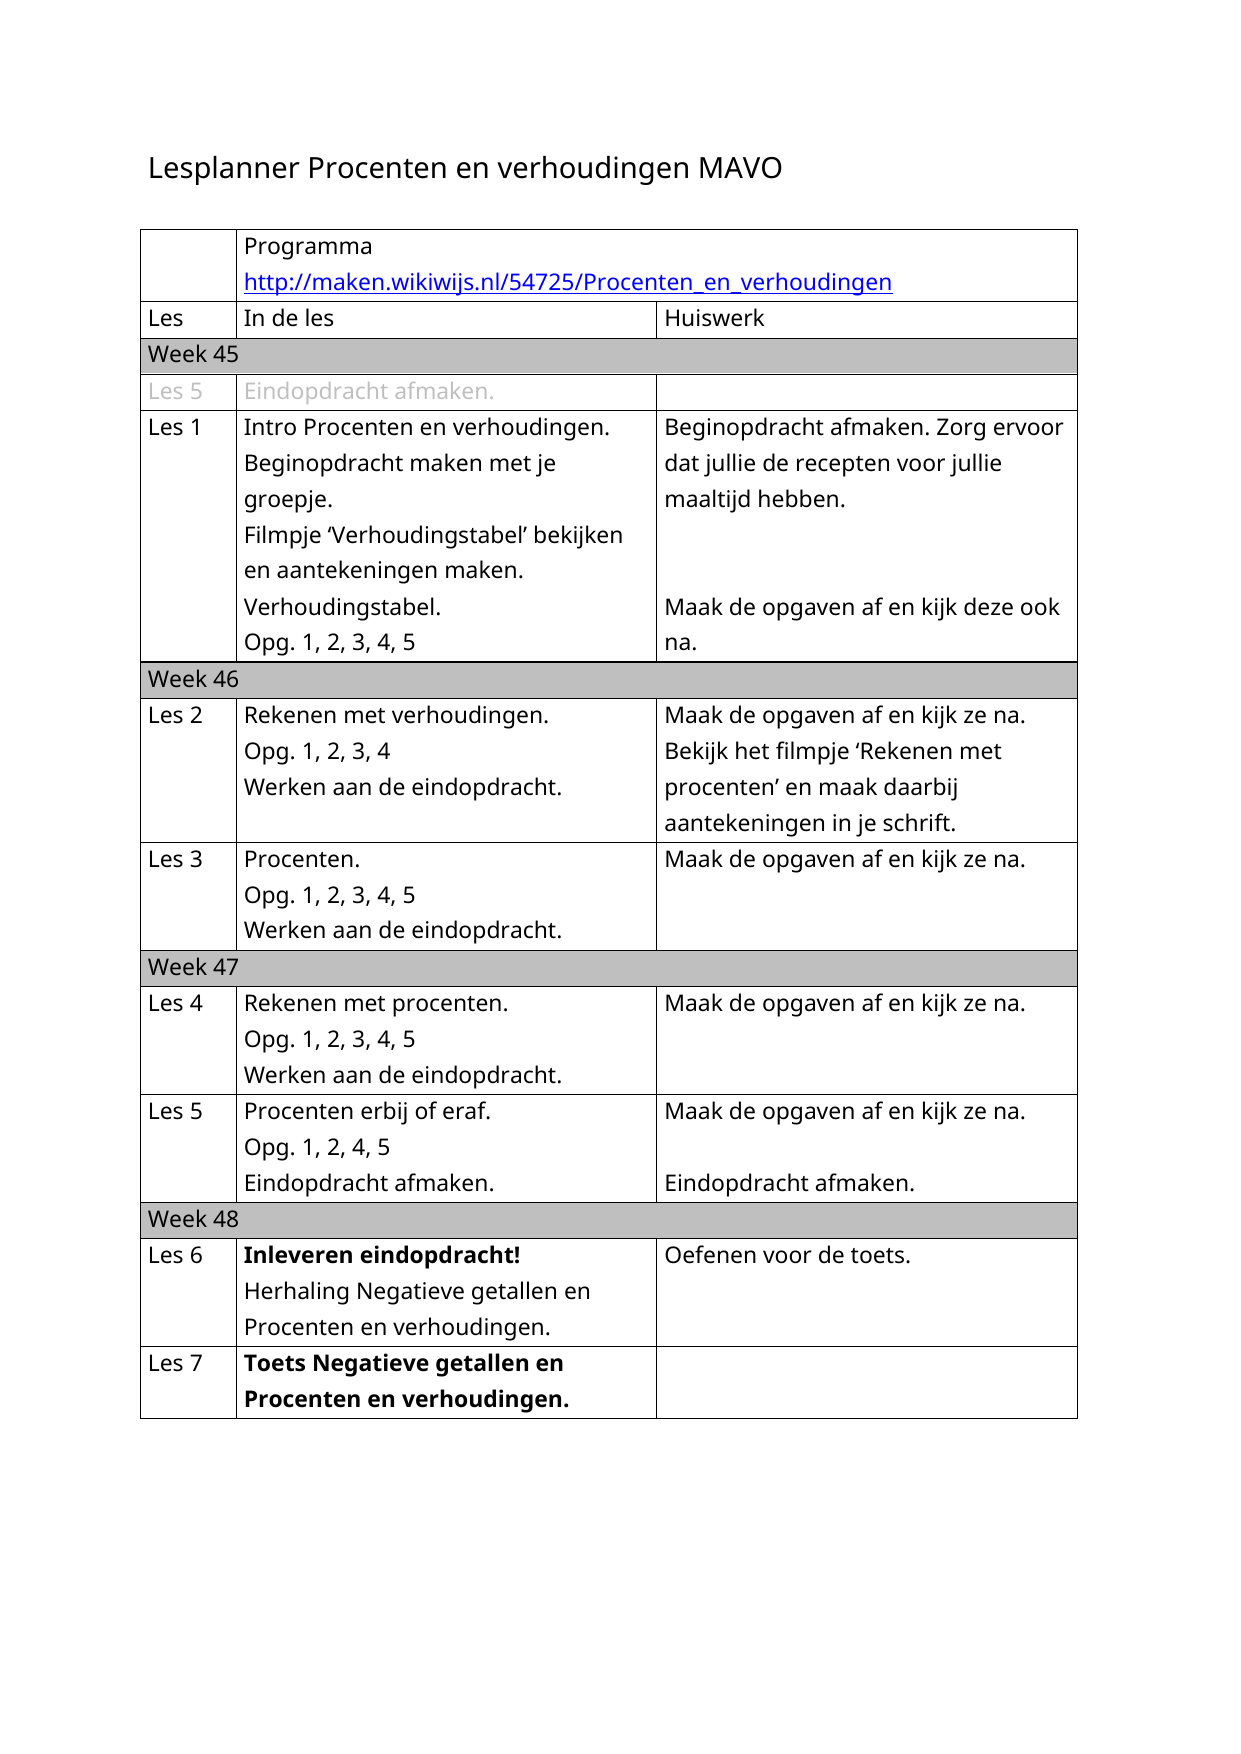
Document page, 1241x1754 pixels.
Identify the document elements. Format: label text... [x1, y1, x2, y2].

table_cell In de les [237, 302, 656, 337]
table_cell Toets Negatieve getallen en Procenten en verhoudingen. [237, 1347, 656, 1418]
table_cell Rekenen met procenten. Opg. 1, 2, 3, 4, 5 Werken aan de eindopdracht. [237, 987, 656, 1094]
table_cell Procenten. Opg. 1, 2, 3, 4, 5 Werken aan de eindopdracht. [237, 843, 656, 949]
table_cell Week 45 [141, 339, 1077, 373]
table_cell Maak de opgaven af en kijk ze na. [657, 843, 1077, 949]
table_cell Les 2 [141, 699, 236, 842]
table_cell Week 46 [141, 663, 1077, 698]
table_header Programma http://maken.wikiwijs.nl/54725/Procenten_en_verhoudingen [237, 230, 1077, 301]
table_cell Oefenen voor de toets. [657, 1239, 1077, 1346]
table_cell Week 47 [141, 951, 1077, 986]
table_cell Les 7 [141, 1347, 236, 1418]
table_cell Inleveren eindopdracht! Herhaling Negatieve getallen en Procenten en verhoudingen. [237, 1239, 656, 1346]
table_cell Les 4 [141, 987, 236, 1094]
table_cell [657, 1347, 1077, 1418]
table_cell Maak de opgaven af en kijk ze na. [657, 987, 1077, 1094]
table_cell Rekenen met verhoudingen. Opg. 1, 2, 3, 4 Werken aan de eindopdracht. [237, 699, 656, 842]
table_cell Week 48 [141, 1203, 1077, 1238]
table_cell Les [141, 302, 236, 337]
table_cell Eindopdracht afmaken. [237, 375, 656, 410]
table_cell Maak de opgaven af en kijk ze na. Bekijk het filmpje ‘Rekenen met procenten’ en maak daarbij aantekeningen in je schrift. [657, 699, 1077, 842]
table_cell Les 3 [141, 843, 236, 949]
table_cell Intro Procenten en verhoudingen. Beginopdracht maken met je groepje. Filmpje ‘Verhoudingstabel’ bekijken en aantekeningen maken. Verhoudingstabel. Opg. 1, 2, 3, 4, 5 [237, 411, 656, 661]
table_cell Procenten erbij of eraf. Opg. 1, 2, 4, 5 Eindopdracht afmaken. [237, 1095, 656, 1202]
table_header [141, 230, 236, 301]
table_cell Les 5 [141, 375, 236, 410]
table_cell Les 6 [141, 1239, 236, 1346]
table_cell Maak de opgaven af en kijk ze na. Eindopdracht afmaken. [657, 1095, 1077, 1202]
table_cell Les 5 [141, 1095, 236, 1202]
table_cell [657, 375, 1077, 410]
table_cell Beginopdracht afmaken. Zorg ervoor dat jullie de recepten voor jullie maaltijd hebben. Maak de opgaven af en kijk deze ook na. [657, 411, 1077, 661]
table_cell Huiswerk [657, 302, 1077, 337]
text Lesplanner Procenten en verhoudingen MAVO [148, 148, 1093, 187]
table_cell Les 1 [141, 411, 236, 661]
